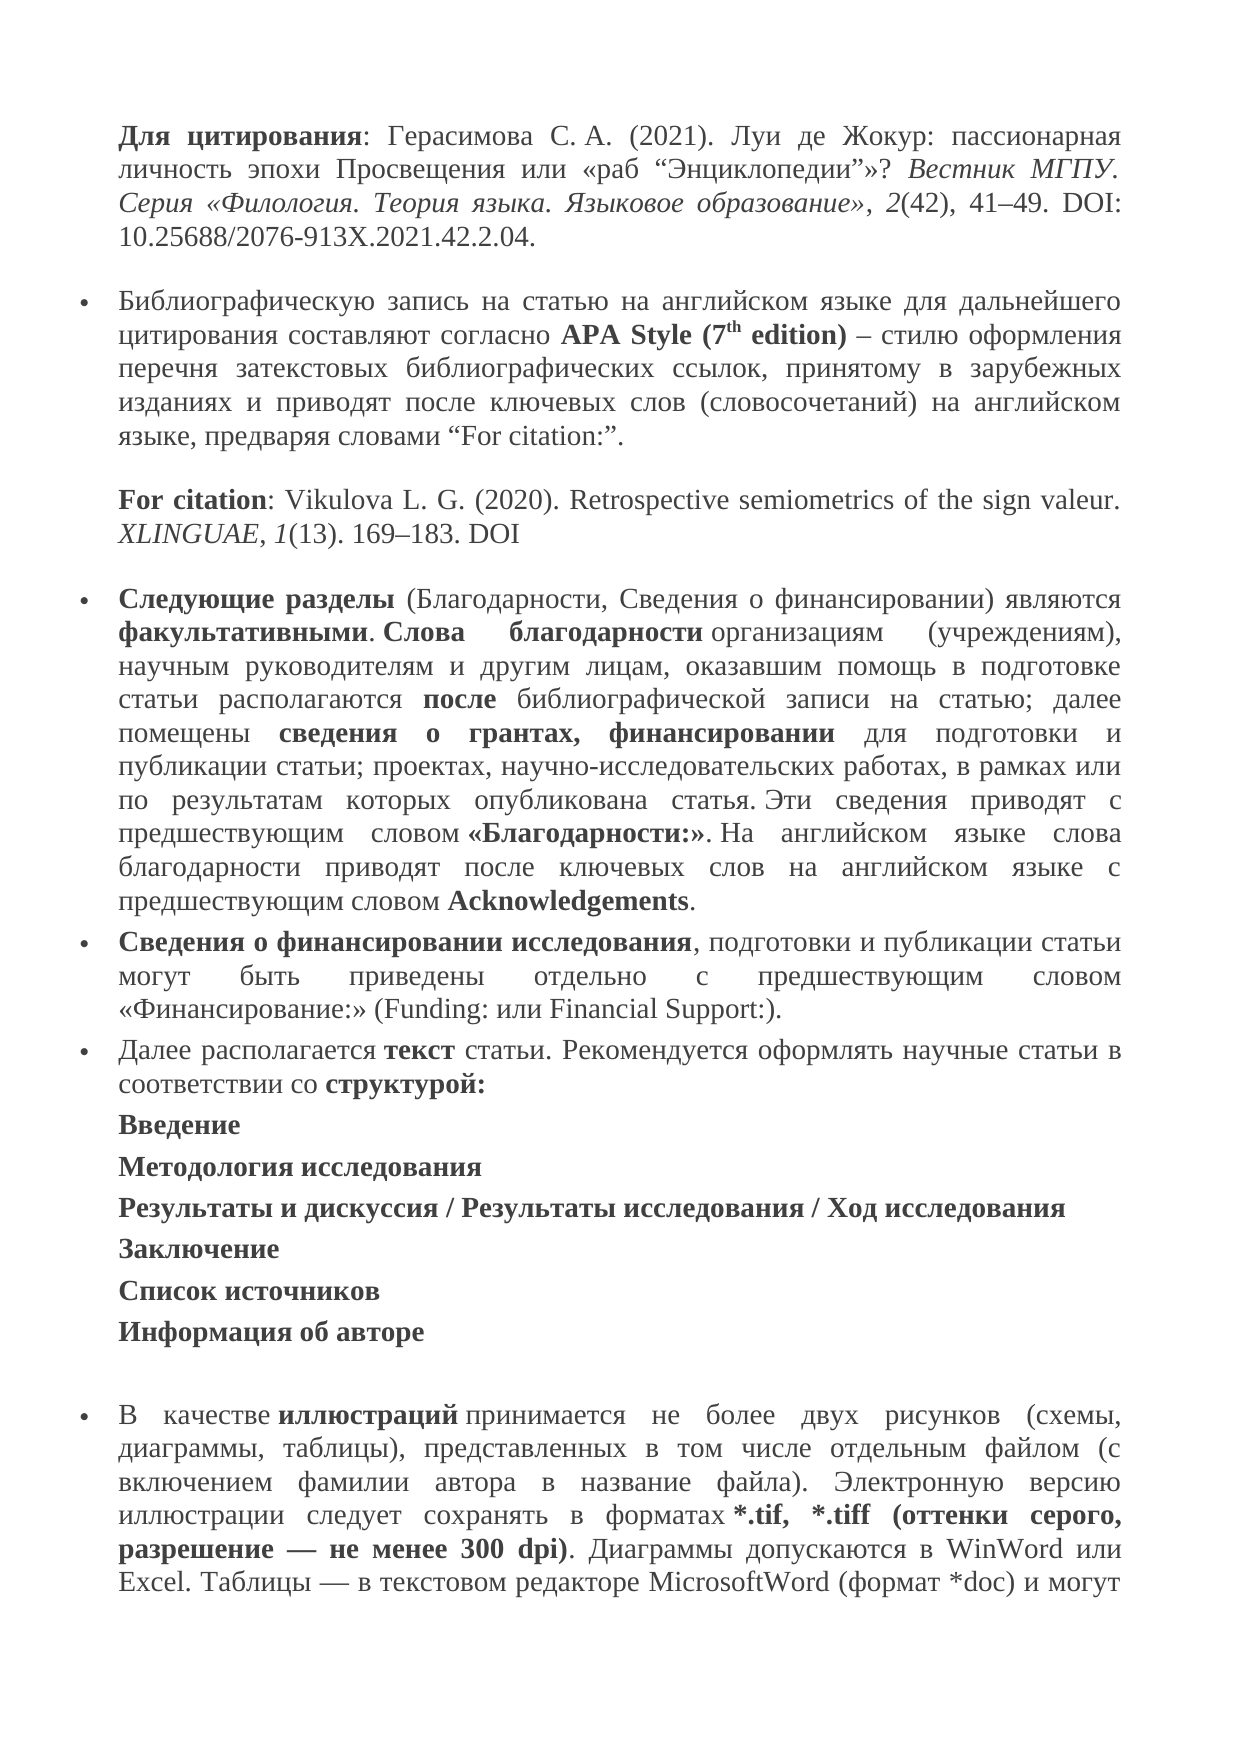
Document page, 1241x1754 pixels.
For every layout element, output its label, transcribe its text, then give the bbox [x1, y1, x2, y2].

text Список источников [118, 1273, 1122, 1306]
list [81, 1397, 1122, 1598]
list Сведения о финансировании исследования, подготовки и публикации статьи могут быть приведены отдельно с предшествующим словом «Финансирование:» (Funding: или Financial Support:). [81, 924, 1122, 1025]
text Результаты и дискуссия / Результаты исследования / Ход исследования [118, 1190, 1122, 1224]
list Следующие разделы (Благодарности, Сведения о финансировании) являются факультативными. Слова благодарности организациям (учреждениям), научным руководителям и другим лицам, оказавшим помощь в подготовке статьи располагаются после библиографической записи на статью; далее помещены сведения о грантах, финансировании для подготовки и публикации статьи; проектах, научно-исследовательских работах, в рамках или по результатам которых опубликована статья. Эти сведения приводят с предшествующим словом «Благодарности:». На английском языке слова благодарности приводят после ключевых слов на английском языке с предшествующим словом Acknowledgements. [81, 581, 1122, 916]
list Далее располагается текст статьи. Рекомендуется оформлять научные статьи в соответствии со структурой: [81, 1032, 1122, 1099]
text Методология исследования [118, 1149, 1122, 1182]
list Библиографическую запись на статью на английском языке для дальнейшего цитирования составляют согласно APA Style (7th edition) – стилю оформления перечня затекстовых библиографических ссылок, принятому в зарубежных изданиях и приводят после ключевых слов (словосочетаний) на английском языке, предваряя словами “For citation:”. [81, 283, 1122, 451]
text Введение [118, 1107, 1122, 1141]
text Информация об авторе [118, 1314, 1122, 1348]
text Заключение [118, 1231, 1122, 1265]
text For citation: Vikulova L. G. (2020). Retrospective semiometrics of the sign valeur. XLINGUAE, 1(13). 169–183. DOI [118, 482, 1122, 549]
text Для цитирования: Герасимова С. А. (2021). Луи де Жокур: пассионарная личность эпохи Просвещения или «раб “Энциклопедии”»? Вестник МГПУ. Серия «Филология. Теория языка. Языковое образование», 2(42), 41–49. DOI: 10.25688/2076-913X.2021.42.2.04. [118, 118, 1122, 252]
